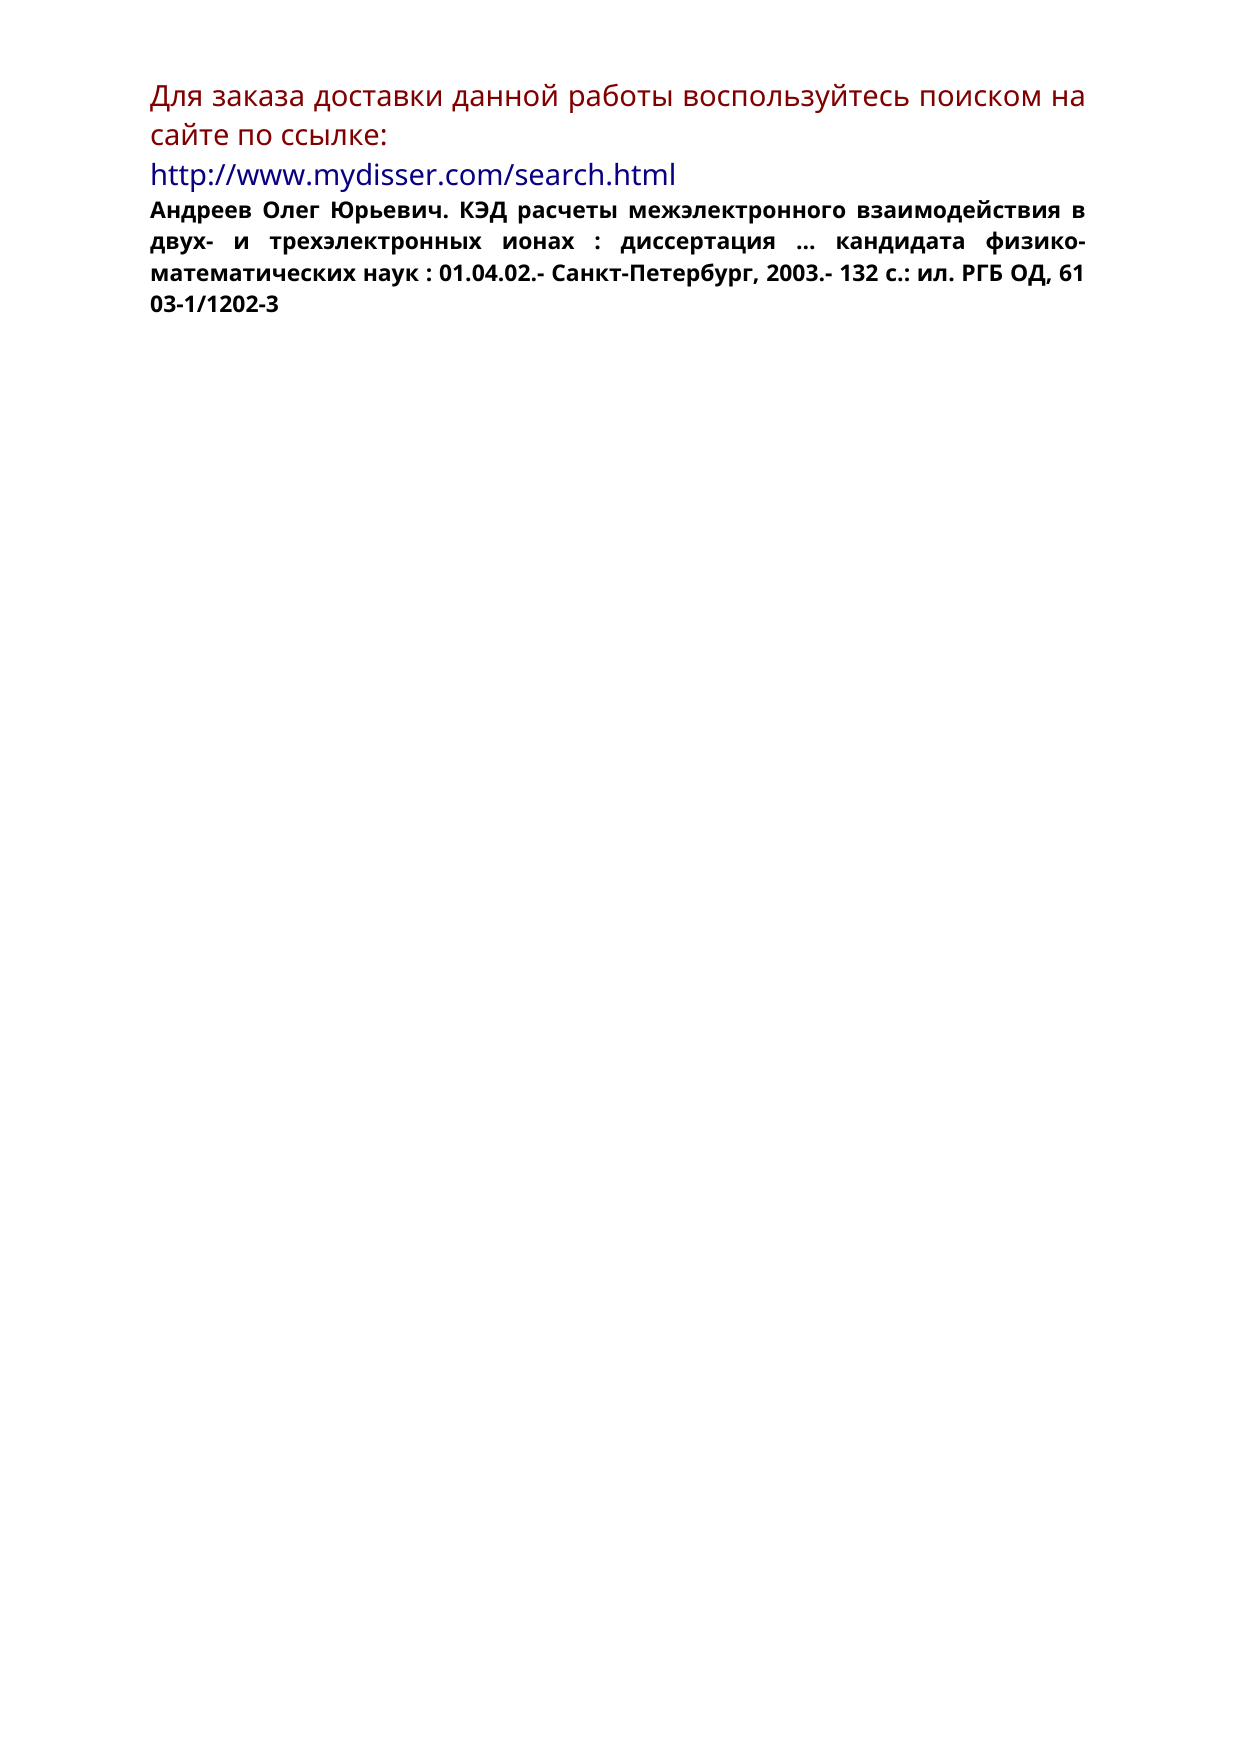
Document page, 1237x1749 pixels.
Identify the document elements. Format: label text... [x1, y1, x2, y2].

text Андреев Олег Юрьевич. КЭД расчеты межэлектронного взаимодействия в двух- и трехэлектронных ионах : диссертация ... кандидата физико-математических наук : 01.04.02.- Санкт-Петербург, 2003.- 132 с.: ил. РГБ ОД, 61 03-1/1202-3 [150, 194, 1086, 319]
